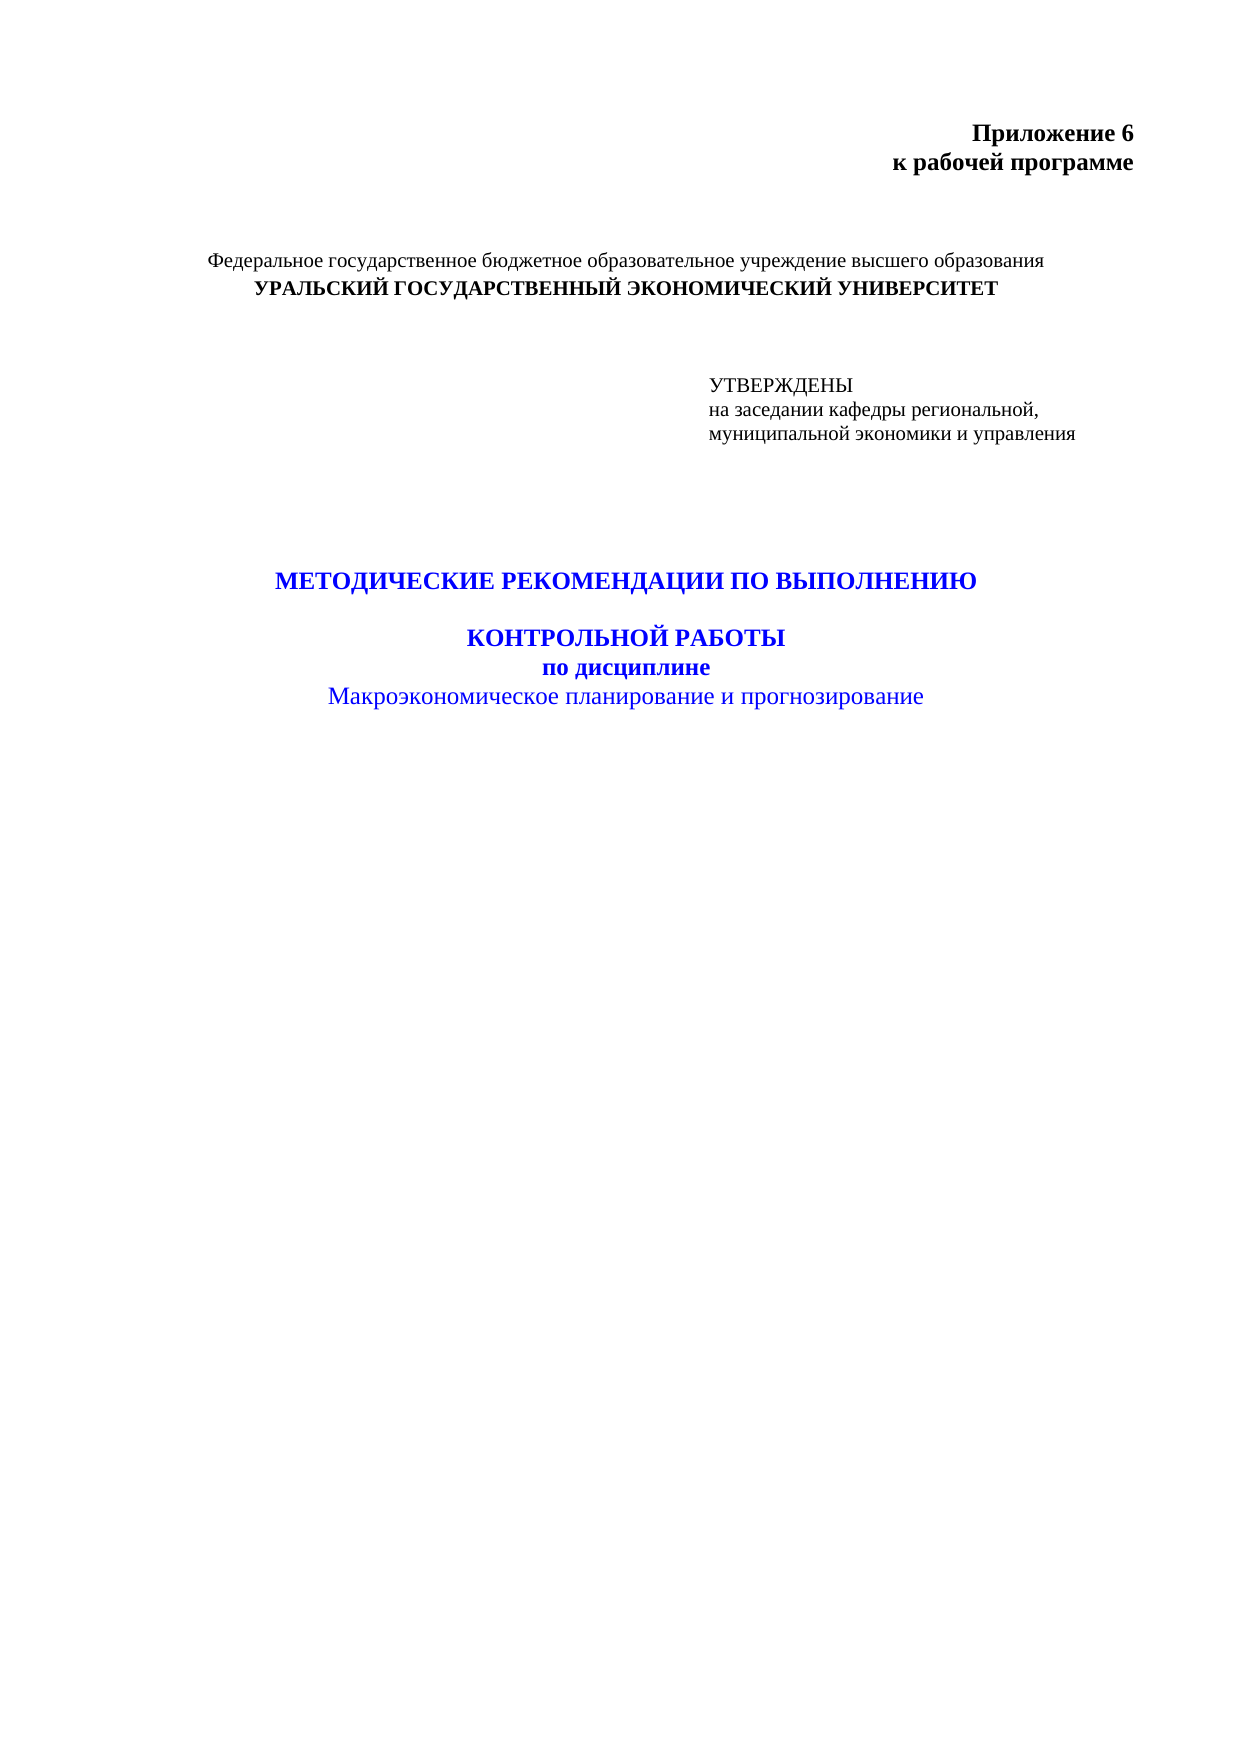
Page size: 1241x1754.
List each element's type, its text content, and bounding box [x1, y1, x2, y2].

text Приложение 6 [118, 118, 1134, 147]
text к рабочей программе [118, 147, 1134, 176]
text на заседании кафедры региональной, муниципальной экономики и управления [709, 397, 1134, 445]
text КОНТРОЛЬНОЙ РАБОТЫ [118, 623, 1134, 652]
text Федеральное государственное бюджетное образовательное учреждение высшего образования [118, 248, 1134, 272]
text МЕТОДИЧЕСКИЕ РЕКОМЕНДАЦИИ ПО ВЫПОЛНЕНИЮ [118, 566, 1134, 594]
text по дисциплине [118, 652, 1134, 681]
text УРАЛЬСКИЙ ГОСУДАРСТВЕННЫЙ ЭКОНОМИЧЕСКИЙ УНИВЕРСИТЕТ [118, 272, 1134, 301]
text УТВЕРЖДЕНЫ [709, 373, 1134, 397]
text Макроэкономическое планирование и прогнозирование [118, 681, 1134, 709]
